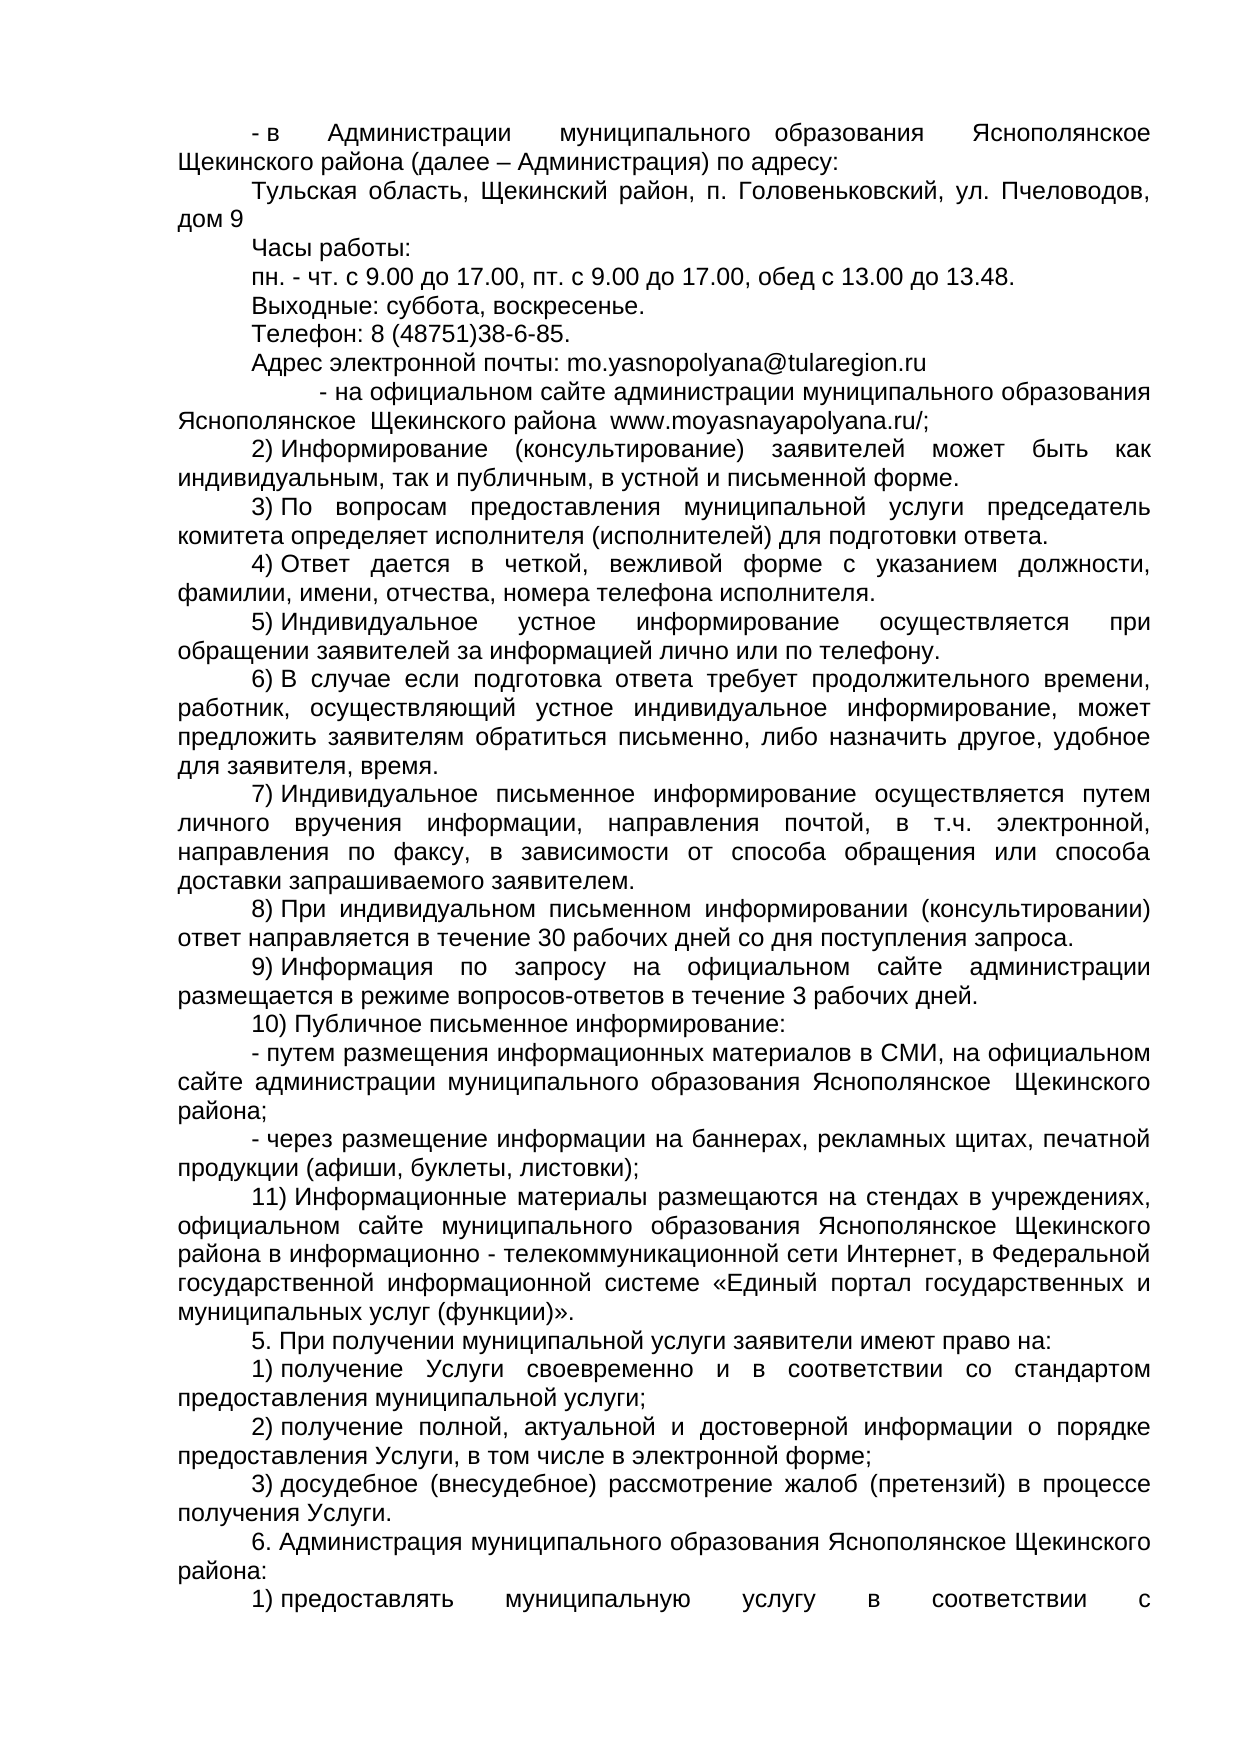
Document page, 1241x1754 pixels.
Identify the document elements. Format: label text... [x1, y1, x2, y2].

text 2) получение полной, актуальной и достоверной информации о порядке предоставления Услуги, в том числе в электронной форме; [177, 1412, 1152, 1469]
text 2) Информирование (консультирование) заявителей может быть как индивидуальным, так и публичным, в устной и письменной форме. [177, 434, 1152, 492]
text - на официальном сайте администрации муниципального образования Яснополянское Щекинского района www.moyasnayapolyana.ru/; [177, 377, 1152, 434]
text 5) Индивидуальное устное информирование осуществляется при обращении заявителей за информацией лично или по телефону. [177, 607, 1152, 664]
text - в Администрации муниципального образования Яснополянское Щекинского района (далее – Администрация) по адресу: [177, 118, 1152, 176]
text 8) При индивидуальном письменном информировании (консультировании) ответ направляется в течение 30 рабочих дней со дня поступления запроса. [177, 894, 1152, 952]
text - через размещение информации на баннерах, рекламных щитах, печатной продукции (афиши, буклеты, листовки); [177, 1124, 1152, 1182]
text пн. - чт. с 9.00 до 17.00, пт. с 9.00 до 17.00, обед с 13.00 до 13.48. [177, 262, 1152, 291]
text Часы работы: [177, 233, 1152, 262]
text 10) Публичное письменное информирование: [177, 1009, 1152, 1038]
text 6. Администрация муниципального образования Яснополянское Щекинского района: [177, 1527, 1152, 1584]
text Телефон: 8 (48751)38-6-85. [177, 319, 1152, 348]
text 6) В случае если подготовка ответа требует продолжительного времени, работник, осуществляющий устное индивидуальное информирование, может предложить заявителям обратиться письменно, либо назначить другое, удобное для заявителя, время. [177, 664, 1152, 779]
text Адрес электронной почты: mo.yasnopolyana@tularegion.ru [177, 348, 1152, 377]
text 11) Информационные материалы размещаются на стендах в учреждениях, официальном сайте муниципального образования Яснополянское Щекинского района в информационно - телекоммуникационной сети Интернет, в Федеральной государственной информационной системе «Единый портал государственных и муниципальных услуг (функции)». [177, 1182, 1152, 1326]
text Выходные: суббота, воскресенье. [177, 291, 1152, 319]
text 3) По вопросам предоставления муниципальной услуги председатель комитета определяет исполнителя (исполнителей) для подготовки ответа. [177, 492, 1152, 549]
text 4) Ответ дается в четкой, вежливой форме с указанием должности, фамилии, имени, отчества, номера телефона исполнителя. [177, 549, 1152, 607]
text 9) Информация по запросу на официальном сайте администрации размещается в режиме вопросов-ответов в течение 3 рабочих дней. [177, 952, 1152, 1009]
text 1) получение Услуги своевременно и в соответствии со стандартом предоставления муниципальной услуги; [177, 1354, 1152, 1412]
text 5. При получении муниципальной услуги заявители имеют право на: [177, 1326, 1152, 1354]
text - путем размещения информационных материалов в СМИ, на официальном сайте администрации муниципального образования Яснополянское Щекинского района; [177, 1038, 1152, 1124]
text 7) Индивидуальное письменное информирование осуществляется путем личного вручения информации, направления почтой, в т.ч. электронной, направления по факсу, в зависимости от способа обращения или способа доставки запрашиваемого заявителем. [177, 779, 1152, 894]
text 3) досудебное (внесудебное) рассмотрение жалоб (претензий) в процессе получения Услуги. [177, 1469, 1152, 1527]
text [177, 1584, 1152, 1613]
text Тульская область, Щекинский район, п. Головеньковский, ул. Пчеловодов, дом 9 [177, 176, 1152, 233]
